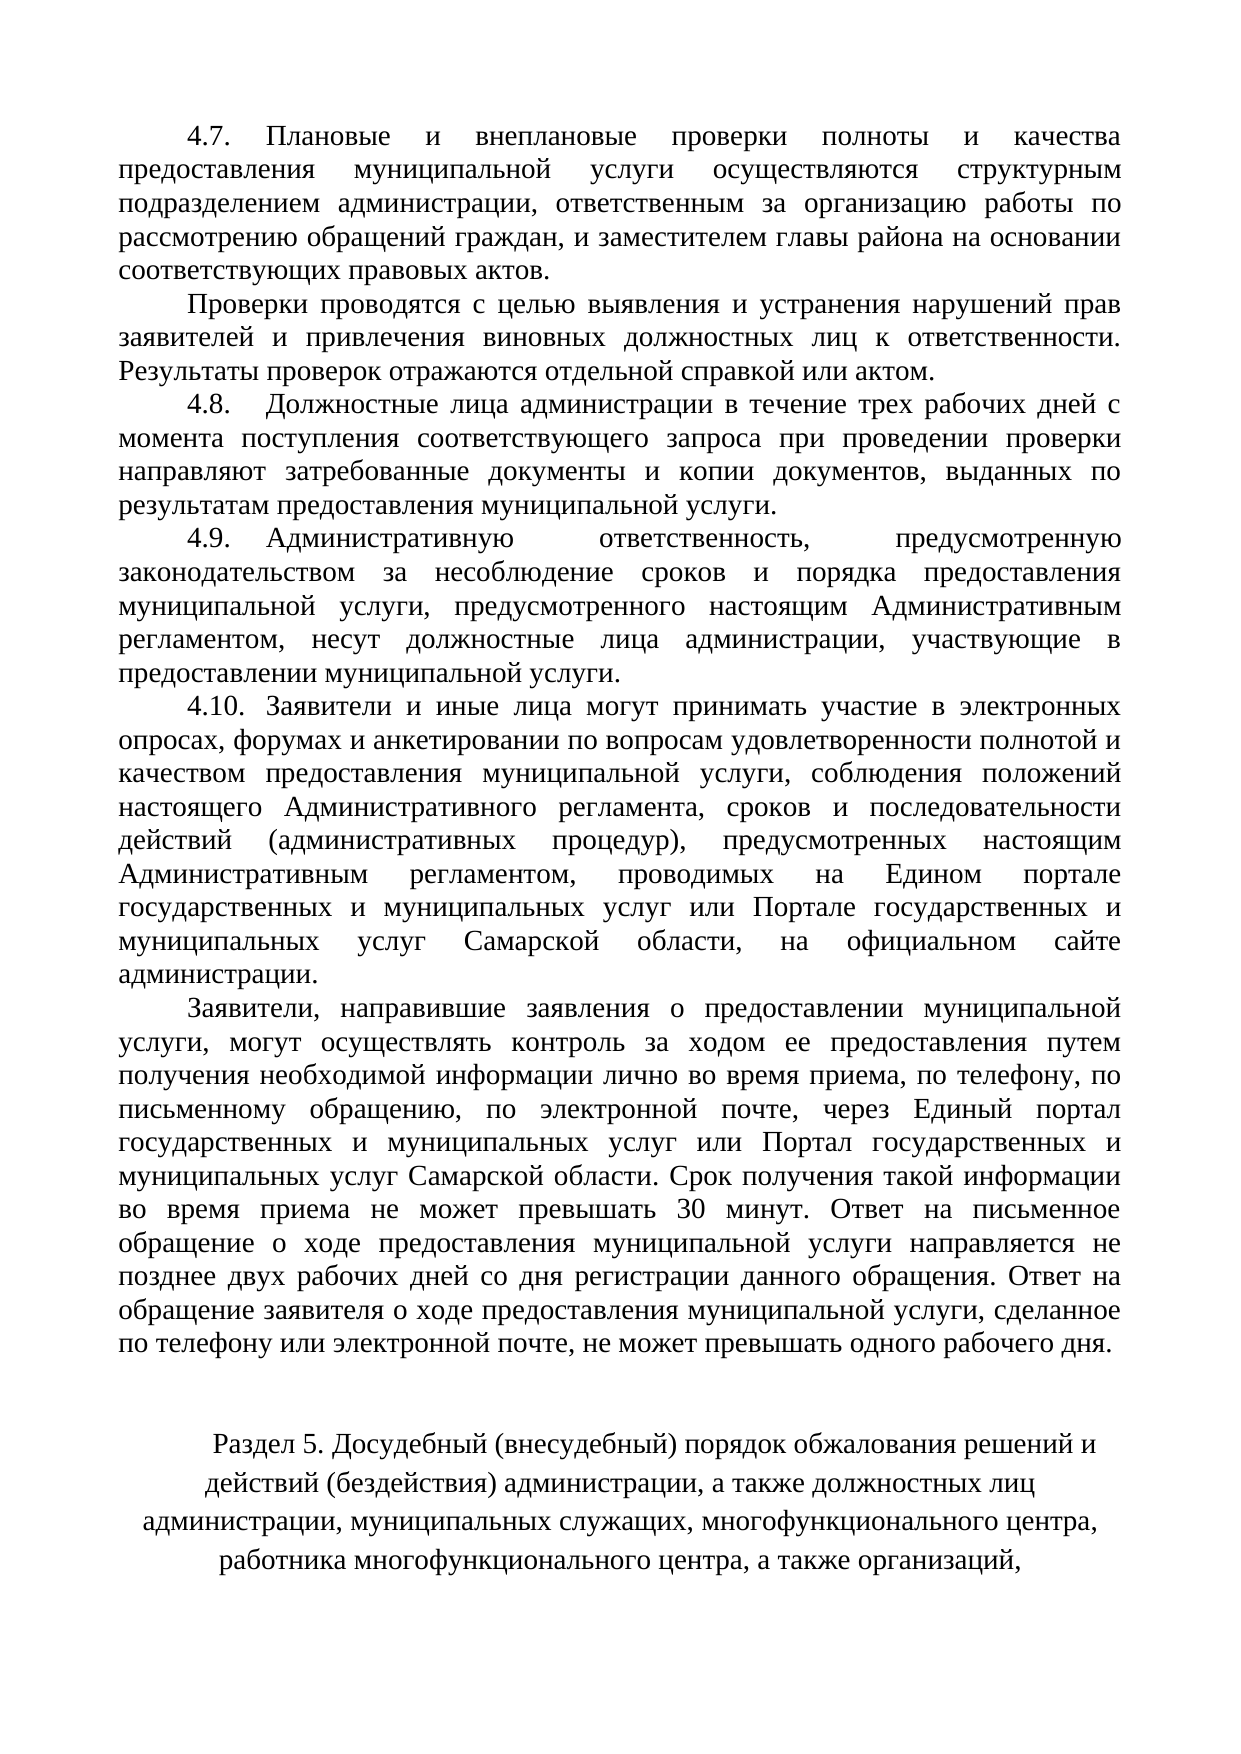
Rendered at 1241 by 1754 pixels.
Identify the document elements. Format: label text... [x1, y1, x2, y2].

text 4.10. Заявители и иные лица могут принимать участие в электронных опросах, форумах и анкетировании по вопросам удовлетворенности полнотой и качеством предоставления муниципальной услуги, соблюдения положений настоящего Административного регламента, сроков и последовательности действий (административных процедур), предусмотренных настоящим Административным регламентом, проводимых на Едином портале государственных и муниципальных услуг или Портале государственных и муниципальных услуг Самарской области, на официальном сайте администрации. [118, 688, 1122, 990]
text Проверки проводятся с целью выявления и устранения нарушений прав заявителей и привлечения виновных должностных лиц к ответственности. Результаты проверок отражаются отдельной справкой или актом. [118, 286, 1122, 386]
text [118, 1426, 1122, 1575]
text 4.7. Плановые и внеплановые проверки полноты и качества предоставления муниципальной услуги осуществляются структурным подразделением администрации, ответственным за организацию работы по рассмотрению обращений граждан, и заместителем главы района на основании соответствующих правовых актов. [118, 118, 1122, 286]
text 4.9. Административную ответственность, предусмотренную законодательством за несоблюдение сроков и порядка предоставления муниципальной услуги, предусмотренного настоящим Административным регламентом, несут должностные лица администрации, участвующие в предоставлении муниципальной услуги. [118, 521, 1122, 688]
text Заявители, направившие заявления о предоставлении муниципальной услуги, могут осуществлять контроль за ходом ее предоставления путем получения необходимой информации лично во время приема, по телефону, по письменному обращению, по электронной почте, через Единый портал государственных и муниципальных услуг или Портал государственных и муниципальных услуг Самарской области. Срок получения такой информации во время приема не может превышать 30 минут. Ответ на письменное обращение о ходе предоставления муниципальной услуги направляется не позднее двух рабочих дней со дня регистрации данного обращения. Ответ на обращение заявителя о ходе предоставления муниципальной услуги, сделанное по телефону или электронной почте, не может превышать одного рабочего дня. [118, 990, 1122, 1359]
text 4.8. Должностные лица администрации в течение трех рабочих дней с момента поступления соответствующего запроса при проведении проверки направляют затребованные документы и копии документов, выданных по результатам предоставления муниципальной услуги. [118, 386, 1122, 521]
